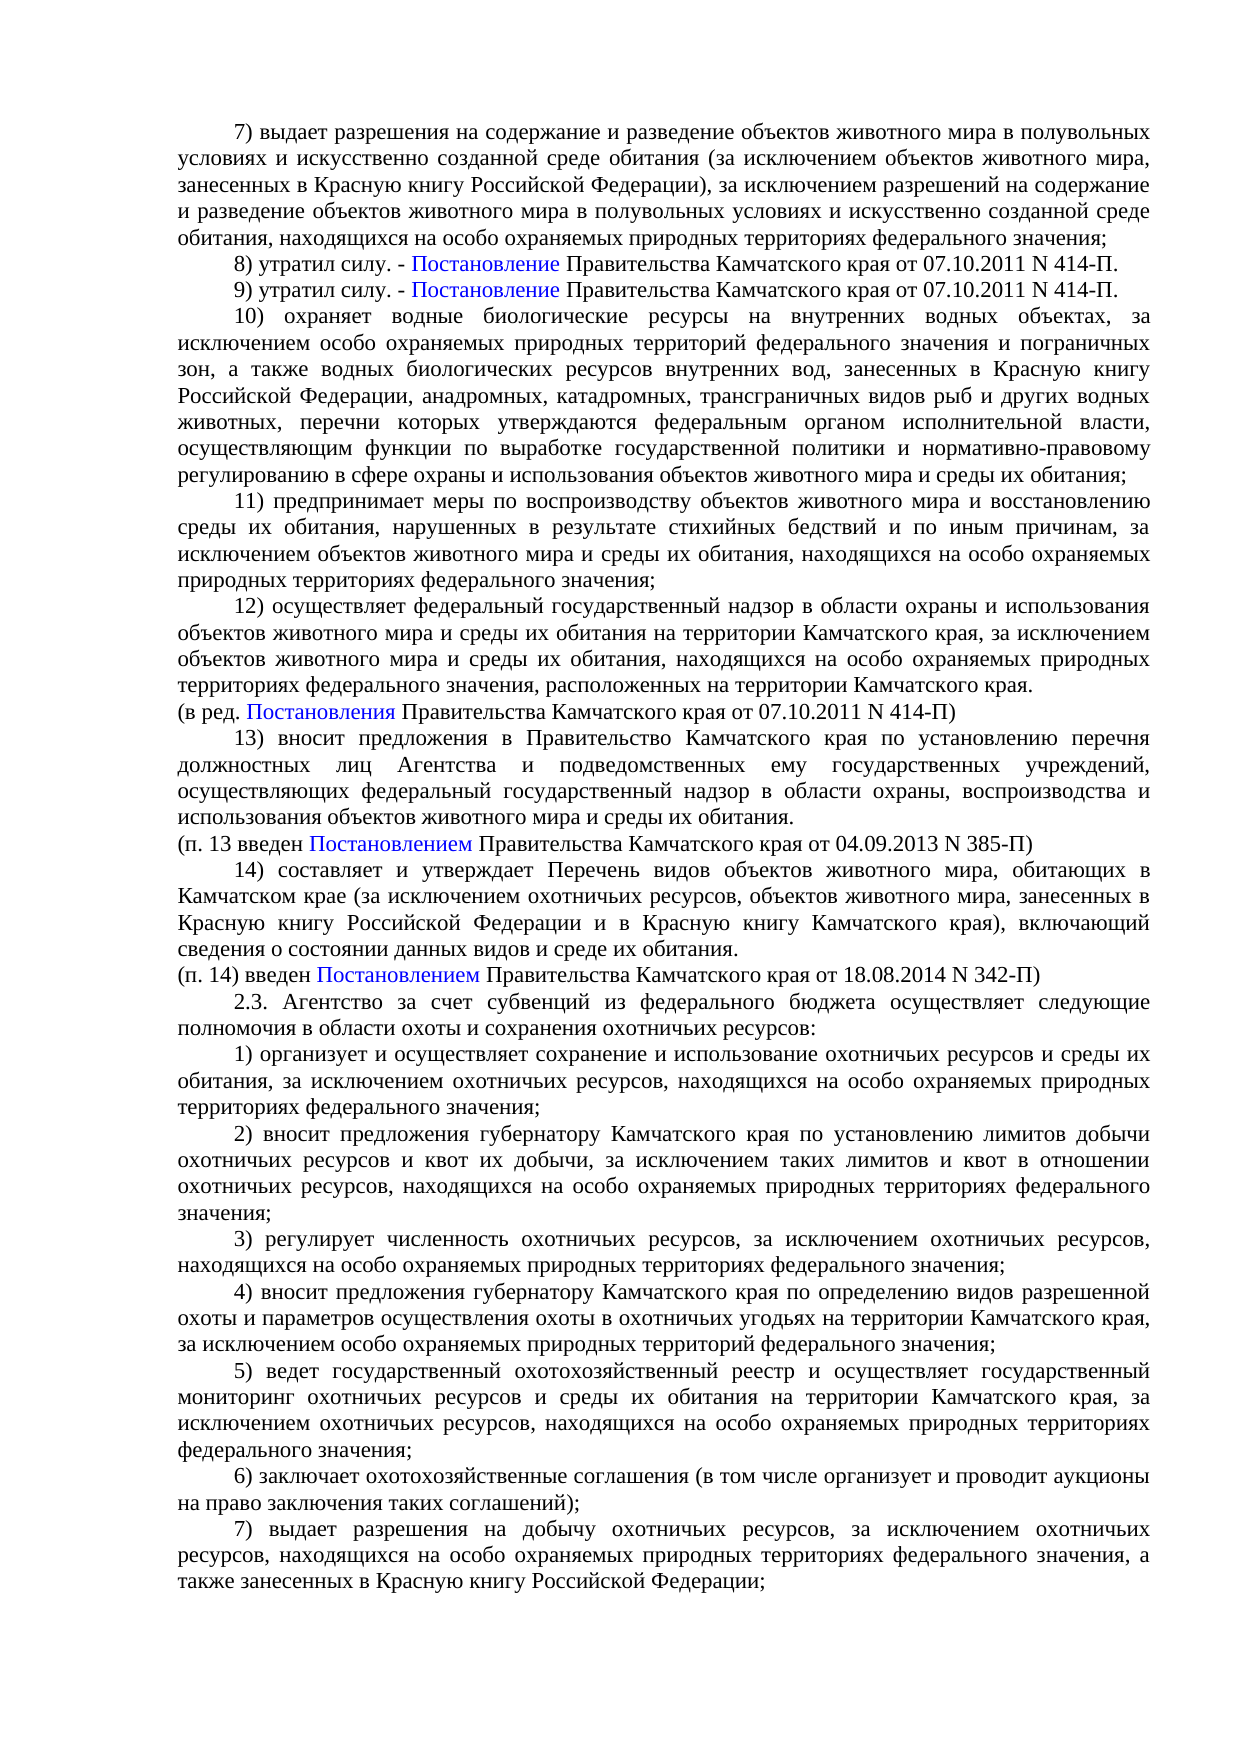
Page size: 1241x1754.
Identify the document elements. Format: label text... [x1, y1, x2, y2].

text 10) охраняет водные биологические ресурсы на внутренних водных объектах, за исключением особо охраняемых природных территорий федерального значения и пограничных зон, а также водных биологических ресурсов внутренних вод, занесенных в Красную книгу Российской Федерации, анадромных, катадромных, трансграничных видов рыб и других водных животных, перечни которых утверждаются федеральным органом исполнительной власти, осуществляющим функции по выработке государственной политики и нормативно-правовому регулированию в сфере охраны и использования объектов животного мира и среды их обитания; [177, 303, 1152, 487]
text (п. 13 введен Постановлением Правительства Камчатского края от 04.09.2013 N 385-П) [177, 830, 1152, 856]
text 2.3. Агентство за счет субвенций из федерального бюджета осуществляет следующие полномочия в области охоты и сохранения охотничьих ресурсов: [177, 988, 1152, 1041]
text 6) заключает охотохозяйственные соглашения (в том числе организует и проводит аукционы на право заключения таких соглашений); [177, 1462, 1152, 1515]
text 12) осуществляет федеральный государственный надзор в области охраны и использования объектов животного мира и среды их обитания на территории Камчатского края, за исключением объектов животного мира и среды их обитания, находящихся на особо охраняемых природных территориях федерального значения, расположенных на территории Камчатского края. [177, 592, 1152, 698]
text 4) вносит предложения губернатору Камчатского края по определению видов разрешенной охоты и параметров осуществления охоты в охотничьих угодьях на территории Камчатского края, за исключением особо охраняемых природных территорий федерального значения; [177, 1278, 1152, 1357]
text 8) утратил силу. - Постановление Правительства Камчатского края от 07.10.2011 N 414-П. [177, 250, 1152, 276]
text 3) регулирует численность охотничьих ресурсов, за исключением охотничьих ресурсов, находящихся на особо охраняемых природных территориях федерального значения; [177, 1225, 1152, 1278]
text 1) организует и осуществляет сохранение и использование охотничьих ресурсов и среды их обитания, за исключением охотничьих ресурсов, находящихся на особо охраняемых природных территориях федерального значения; [177, 1041, 1152, 1119]
text 14) составляет и утверждает Перечень видов объектов животного мира, обитающих в Камчатском крае (за исключением охотничьих ресурсов, объектов животного мира, занесенных в Красную книгу Российской Федерации и в Красную книгу Камчатского края), включающий сведения о состоянии данных видов и среде их обитания. [177, 856, 1152, 961]
text (в ред. Постановления Правительства Камчатского края от 07.10.2011 N 414-П) [177, 698, 1152, 724]
text 7) выдает разрешения на содержание и разведение объектов животного мира в полувольных условиях и искусственно созданной среде обитания (за исключением объектов животного мира, занесенных в Красную книгу Российской Федерации), за исключением разрешений на содержание и разведение объектов животного мира в полувольных условиях и искусственно созданной среде обитания, находящихся на особо охраняемых природных территориях федерального значения; [177, 118, 1152, 250]
text 7) выдает разрешения на добычу охотничьих ресурсов, за исключением охотничьих ресурсов, находящихся на особо охраняемых природных территориях федерального значения, а также занесенных в Красную книгу Российской Федерации; [177, 1515, 1152, 1594]
text 11) предпринимает меры по воспроизводству объектов животного мира и восстановлению среды их обитания, нарушенных в результате стихийных бедствий и по иным причинам, за исключением объектов животного мира и среды их обитания, находящихся на особо охраняемых природных территориях федерального значения; [177, 487, 1152, 592]
text 13) вносит предложения в Правительство Камчатского края по установлению перечня должностных лиц Агентства и подведомственных ему государственных учреждений, осуществляющих федеральный государственный надзор в области охраны, воспроизводства и использования объектов животного мира и среды их обитания. [177, 724, 1152, 830]
text (п. 14) введен Постановлением Правительства Камчатского края от 18.08.2014 N 342-П) [177, 961, 1152, 988]
text 2) вносит предложения губернатору Камчатского края по установлению лимитов добычи охотничьих ресурсов и квот их добычи, за исключением таких лимитов и квот в отношении охотничьих ресурсов, находящихся на особо охраняемых природных территориях федерального значения; [177, 1119, 1152, 1225]
text 5) ведет государственный охотохозяйственный реестр и осуществляет государственный мониторинг охотничьих ресурсов и среды их обитания на территории Камчатского края, за исключением охотничьих ресурсов, находящихся на особо охраняемых природных территориях федерального значения; [177, 1357, 1152, 1462]
text 9) утратил силу. - Постановление Правительства Камчатского края от 07.10.2011 N 414-П. [177, 276, 1152, 303]
